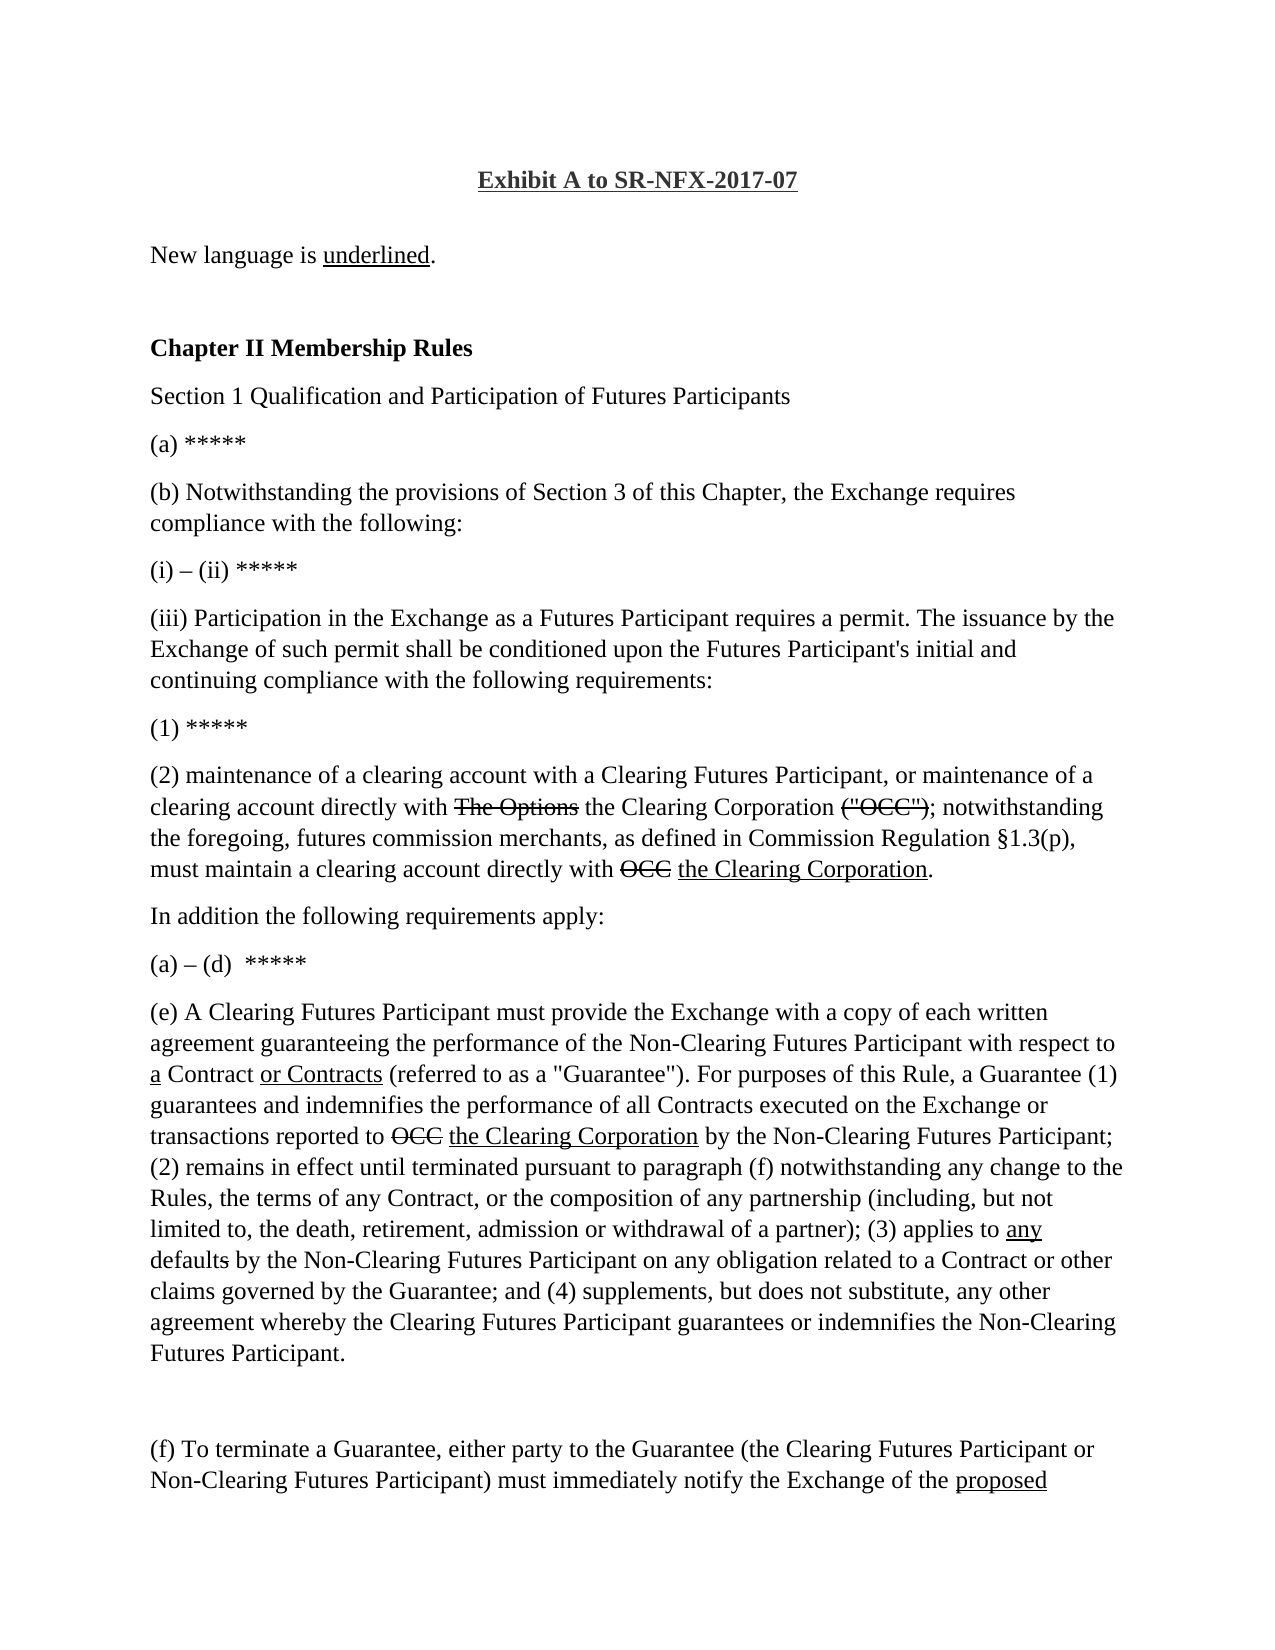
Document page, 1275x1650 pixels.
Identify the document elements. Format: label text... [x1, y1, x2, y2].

text (b) Notwithstanding the provisions of Section 3 of this Chapter, the Exchange requires compliance with the following: [150, 477, 1125, 536]
text Exhibit A to SR-NFX-2017-07 [150, 166, 1125, 194]
text Chapter II Membership Rules [150, 333, 1125, 362]
text (e) A Clearing Futures Participant must provide the Exchange with a copy of each written agreement guaranteeing the performance of the Non-Clearing Futures Participant with respect to a Contract or Contracts (referred to as a "Guarantee"). For purposes of this Rule, a Guarantee (1) guarantees and indemnifies the performance of all Contracts executed on the Exchange or transactions reported to OCC the Clearing Corporation by the Non-Clearing Futures Participant; (2) remains in effect until terminated pursuant to paragraph (f) notwithstanding any change to the Rules, the terms of any Contract, or the composition of any partnership (including, but not limited to, the death, retirement, admission or withdrawal of a partner); (3) applies to any defaults by the Non-Clearing Futures Participant on any obligation related to a Contract or other claims governed by the Guarantee; and (4) supplements, but does not substitute, any other agreement whereby the Clearing Futures Participant guarantees or indemnifies the Non-Clearing Futures Participant. [150, 997, 1125, 1367]
text New language is underlined. [150, 240, 1125, 269]
text (iii) Participation in the Exchange as a Futures Participant requires a permit. The issuance by the Exchange of such permit shall be conditioned upon the Futures Participant's initial and continuing compliance with the following requirements: [150, 603, 1125, 694]
text (a) ***** [150, 429, 1125, 458]
text In addition the following requirements apply: [150, 901, 1125, 930]
text (i) – (ii) ***** [150, 555, 1125, 584]
text (a) – (d) ***** [150, 949, 1125, 978]
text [150, 1434, 1125, 1493]
text (2) maintenance of a clearing account with a Clearing Futures Participant, or maintenance of a clearing account directly with The Options the Clearing Corporation ("OCC"); notwithstanding the foregoing, futures commission merchants, as defined in Commission Regulation §1.3(p), must maintain a clearing account directly with OCC the Clearing Corporation. [150, 761, 1125, 882]
text Section 1 Qualification and Participation of Futures Participants [150, 381, 1125, 410]
text (1) ***** [150, 713, 1125, 742]
